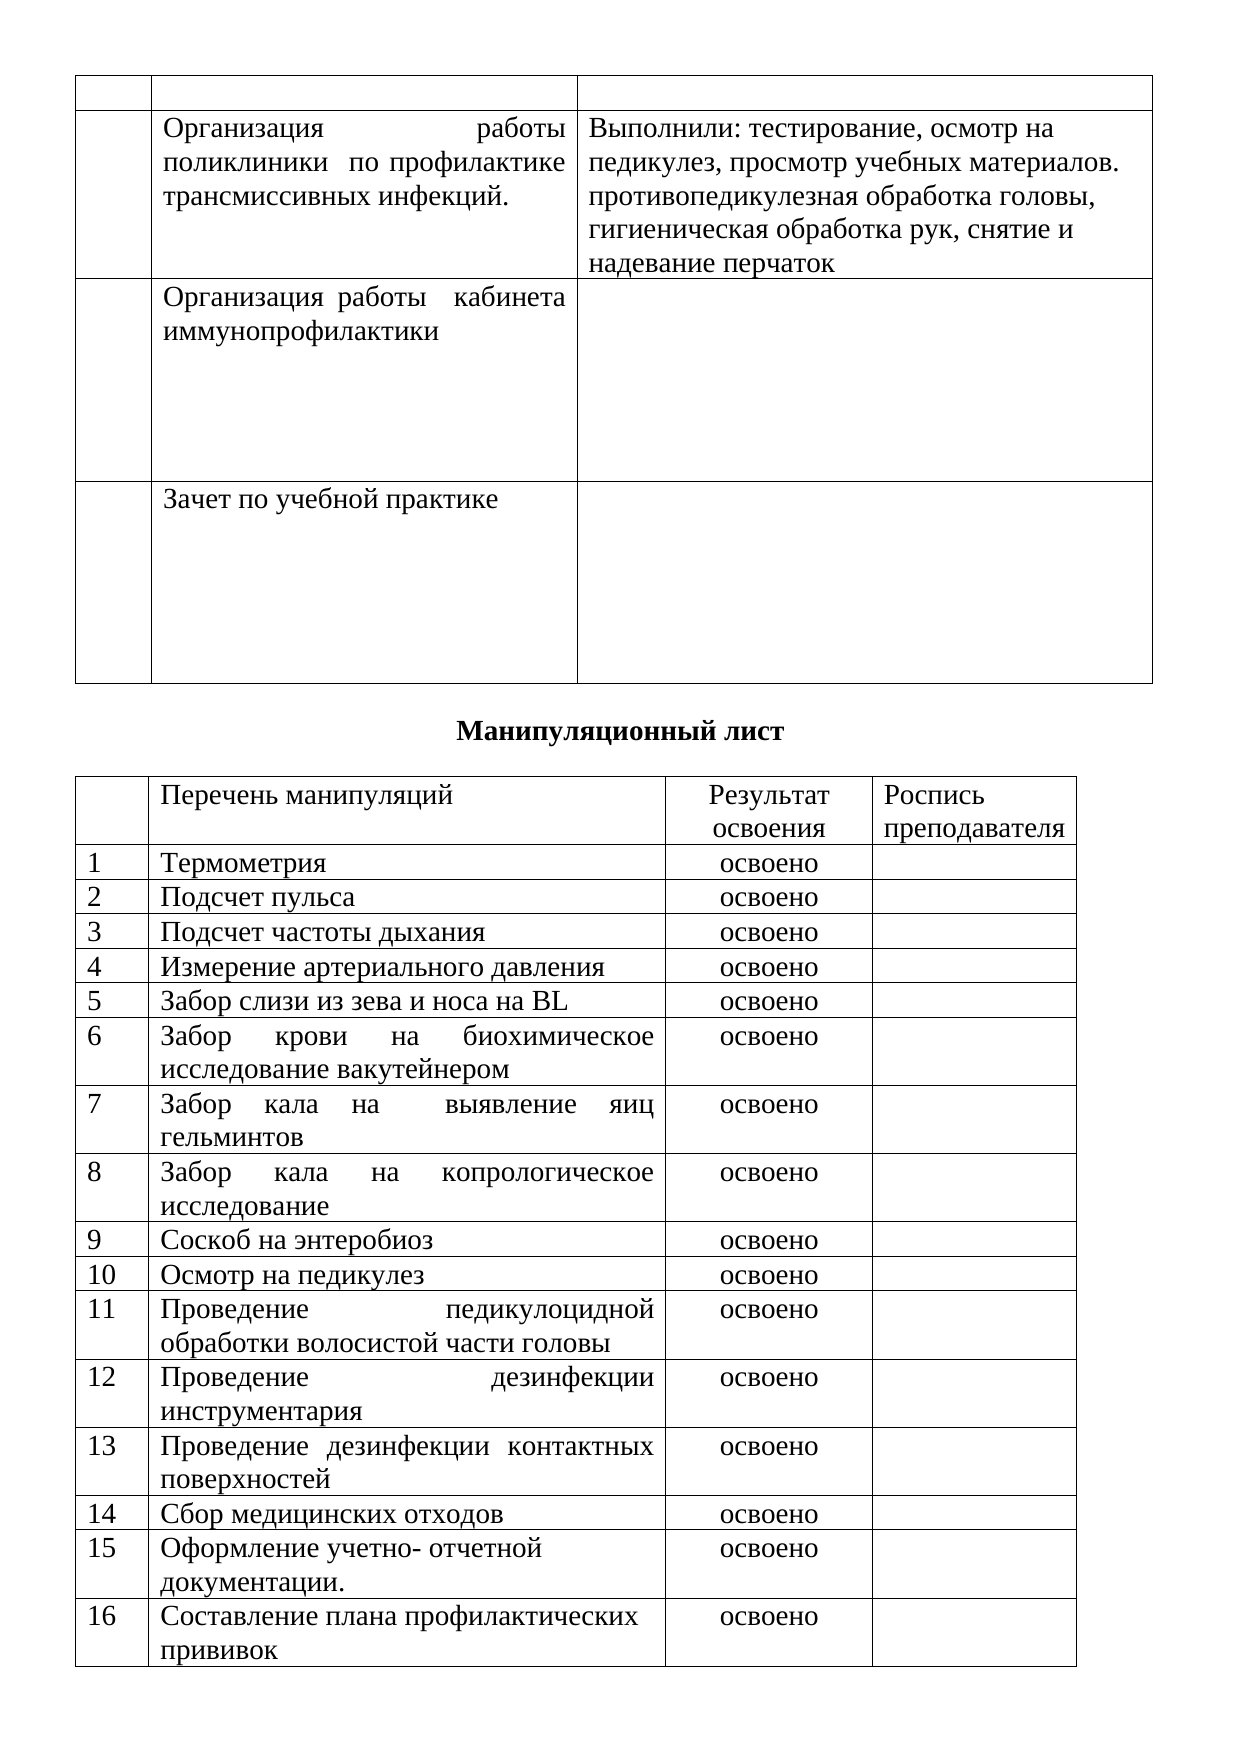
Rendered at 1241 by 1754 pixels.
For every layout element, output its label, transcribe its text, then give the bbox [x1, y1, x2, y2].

table_cell [873, 1530, 1076, 1597]
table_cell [152, 76, 577, 109]
table_cell освоено [666, 1599, 872, 1666]
table_header Результат освоения [666, 777, 872, 844]
table_cell [873, 983, 1076, 1017]
table_cell Соскоб на энтеробиоз [149, 1222, 665, 1256]
table_cell [873, 880, 1076, 913]
table_cell 2 [76, 880, 148, 913]
table_cell 15 [76, 1530, 148, 1597]
table_cell 5 [76, 983, 148, 1017]
table_header Роспись преподавателя [873, 777, 1076, 844]
table_cell 8 [76, 1154, 148, 1221]
table_cell Организация работы поликлиники по профилактике трансмиссивных инфекций. [152, 111, 577, 278]
table_cell Измерение артериального давления [149, 949, 665, 982]
table_cell [873, 1257, 1076, 1290]
table_cell Осмотр на педикулез [149, 1257, 665, 1290]
table_cell [873, 1291, 1076, 1358]
table_cell освоено [666, 1222, 872, 1256]
table_cell [873, 914, 1076, 948]
table_cell [873, 1222, 1076, 1256]
table_cell Забор крови на биохимическое исследование вакутейнером [149, 1018, 665, 1085]
table_cell [873, 1599, 1076, 1666]
table_cell освоено [666, 1257, 872, 1290]
table_header [76, 777, 148, 844]
table_cell Термометрия [149, 845, 665, 878]
table_cell [76, 279, 151, 481]
table_cell освоено [666, 1530, 872, 1597]
table_cell 16 [76, 1599, 148, 1666]
table_cell освоено [666, 1154, 872, 1221]
table_cell Составление плана профилактических прививок [149, 1599, 665, 1666]
table_cell [873, 1018, 1076, 1085]
table_cell 3 [76, 914, 148, 948]
table_cell [873, 1360, 1076, 1427]
table_cell [873, 949, 1076, 982]
table_cell Организация работы кабинета иммунопрофилактики [152, 279, 577, 481]
table_cell Проведение дезинфекции инструментария [149, 1360, 665, 1427]
table_cell [873, 845, 1076, 878]
table_cell освоено [666, 1360, 872, 1427]
table_cell освоено [666, 949, 872, 982]
table_cell Сбор медицинских отходов [149, 1496, 665, 1529]
table_cell Забор кала на выявление яиц гельминтов [149, 1086, 665, 1153]
table_cell [578, 482, 1152, 683]
table_cell 11 [76, 1291, 148, 1358]
table_cell Проведение педикулоцидной обработки волосистой части головы [149, 1291, 665, 1358]
table_cell 4 [76, 949, 148, 982]
table_cell освоено [666, 1291, 872, 1358]
table_cell освоено [666, 1018, 872, 1085]
table_cell освоено [666, 1496, 872, 1529]
table_cell [578, 279, 1152, 481]
table_cell Зачет по учебной практике [152, 482, 577, 683]
table_cell Забор слизи из зева и носа на BL [149, 983, 665, 1017]
table_cell освоено [666, 914, 872, 948]
table_cell Выполнили: тестирование, осмотр на педикулез, просмотр учебных материалов. противопедикулезная обработка головы, гигиеническая обработка рук, снятие и надевание перчаток [578, 111, 1152, 278]
table_cell освоено [666, 845, 872, 878]
table_cell [76, 111, 151, 278]
table_cell Забор кала на копрологическое исследование [149, 1154, 665, 1221]
table_cell 10 [76, 1257, 148, 1290]
table_cell Подсчет пульса [149, 880, 665, 913]
table_cell [873, 1154, 1076, 1221]
table_cell [76, 482, 151, 683]
table_cell 9 [76, 1222, 148, 1256]
table_header Перечень манипуляций [149, 777, 665, 844]
table_cell освоено [666, 1428, 872, 1495]
table_cell [873, 1428, 1076, 1495]
table_cell освоено [666, 880, 872, 913]
table_cell 12 [76, 1360, 148, 1427]
table_cell 1 [76, 845, 148, 878]
text Манипуляционный лист [75, 713, 1165, 747]
table_cell Проведение дезинфекции контактных поверхностей [149, 1428, 665, 1495]
table_cell [873, 1086, 1076, 1153]
table_cell 13 [76, 1428, 148, 1495]
table_cell освоено [666, 1086, 872, 1153]
table_cell [76, 76, 151, 109]
table_cell 6 [76, 1018, 148, 1085]
table_cell Оформление учетно- отчетной документации. [149, 1530, 665, 1597]
table_cell 14 [76, 1496, 148, 1529]
table_cell освоено [666, 983, 872, 1017]
table_cell 7 [76, 1086, 148, 1153]
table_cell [578, 76, 1152, 109]
table_cell [873, 1496, 1076, 1529]
table_cell Подсчет частоты дыхания [149, 914, 665, 948]
